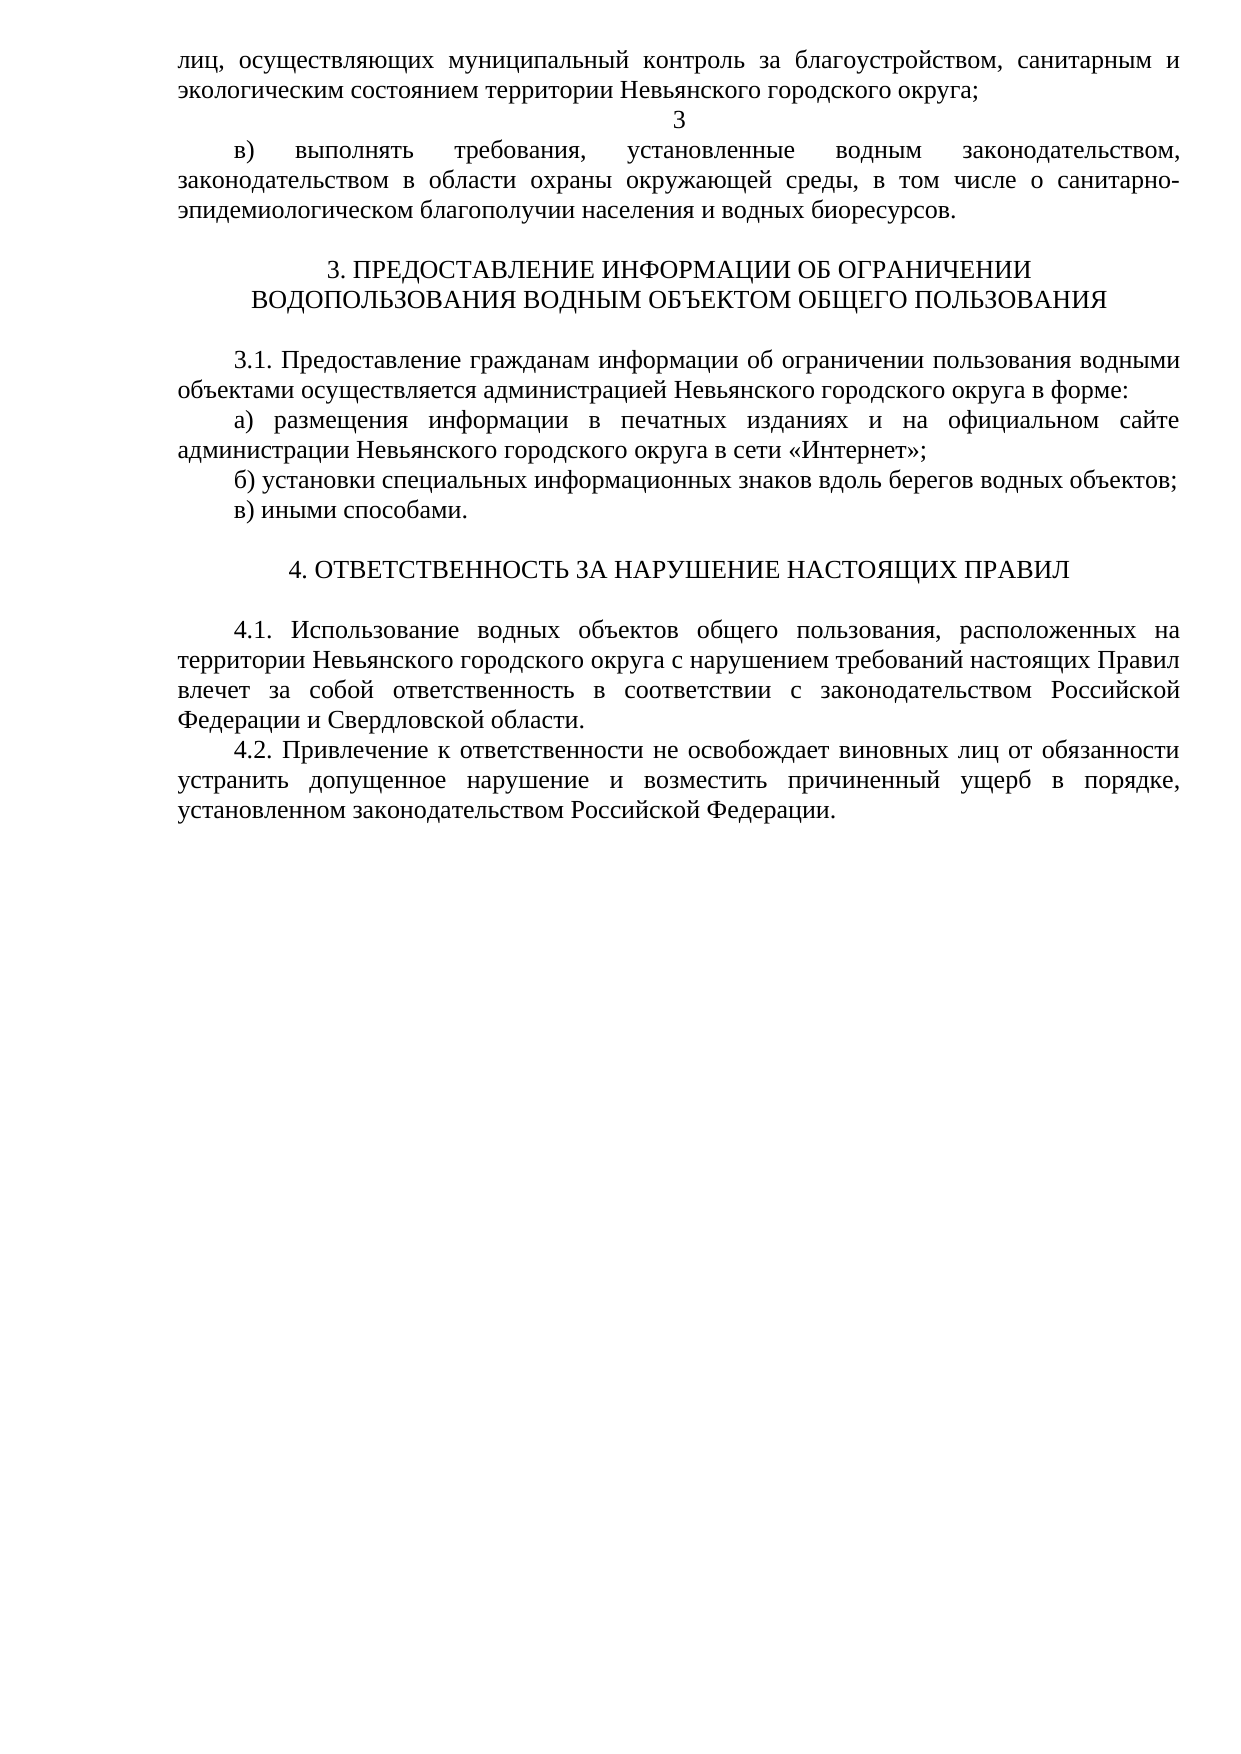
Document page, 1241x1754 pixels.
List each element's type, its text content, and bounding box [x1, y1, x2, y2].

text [177, 44, 1181, 104]
text а) размещения информации в печатных изданиях и на официальном сайте администрации Невьянского городского округа в сети «Интернет»; [177, 404, 1181, 464]
text в) иными способами. [177, 494, 1181, 524]
text 3 [177, 104, 1181, 134]
text 4. ОТВЕТСТВЕННОСТЬ ЗА НАРУШЕНИЕ НАСТОЯЩИХ ПРАВИЛ [177, 554, 1181, 584]
text 3.1. Предоставление гражданам информации об ограничении пользования водными объектами осуществляется администрацией Невьянского городского округа в форме: [177, 344, 1181, 404]
text 3. ПРЕДОСТАВЛЕНИЕ ИНФОРМАЦИИ ОБ ОГРАНИЧЕНИИ [177, 254, 1181, 284]
text в) выполнять требования, установленные водным законодательством, законодательством в области охраны окружающей среды, в том числе о санитарно-эпидемиологическом благополучии населения и водных биоресурсов. [177, 134, 1181, 224]
text 4.2. Привлечение к ответственности не освобождает виновных лиц от обязанности устранить допущенное нарушение и возместить причиненный ущерб в порядке, установленном законодательством Российской Федерации. [177, 734, 1181, 824]
text ВОДОПОЛЬЗОВАНИЯ ВОДНЫМ ОБЪЕКТОМ ОБЩЕГО ПОЛЬЗОВАНИЯ [177, 284, 1181, 314]
text б) установки специальных информационных знаков вдоль берегов водных объектов; [177, 464, 1181, 494]
text 4.1. Использование водных объектов общего пользования, расположенных на территории Невьянского городского округа с нарушением требований настоящих Правил влечет за собой ответственность в соответствии с законодательством Российской Федерации и Свердловской области. [177, 614, 1181, 734]
